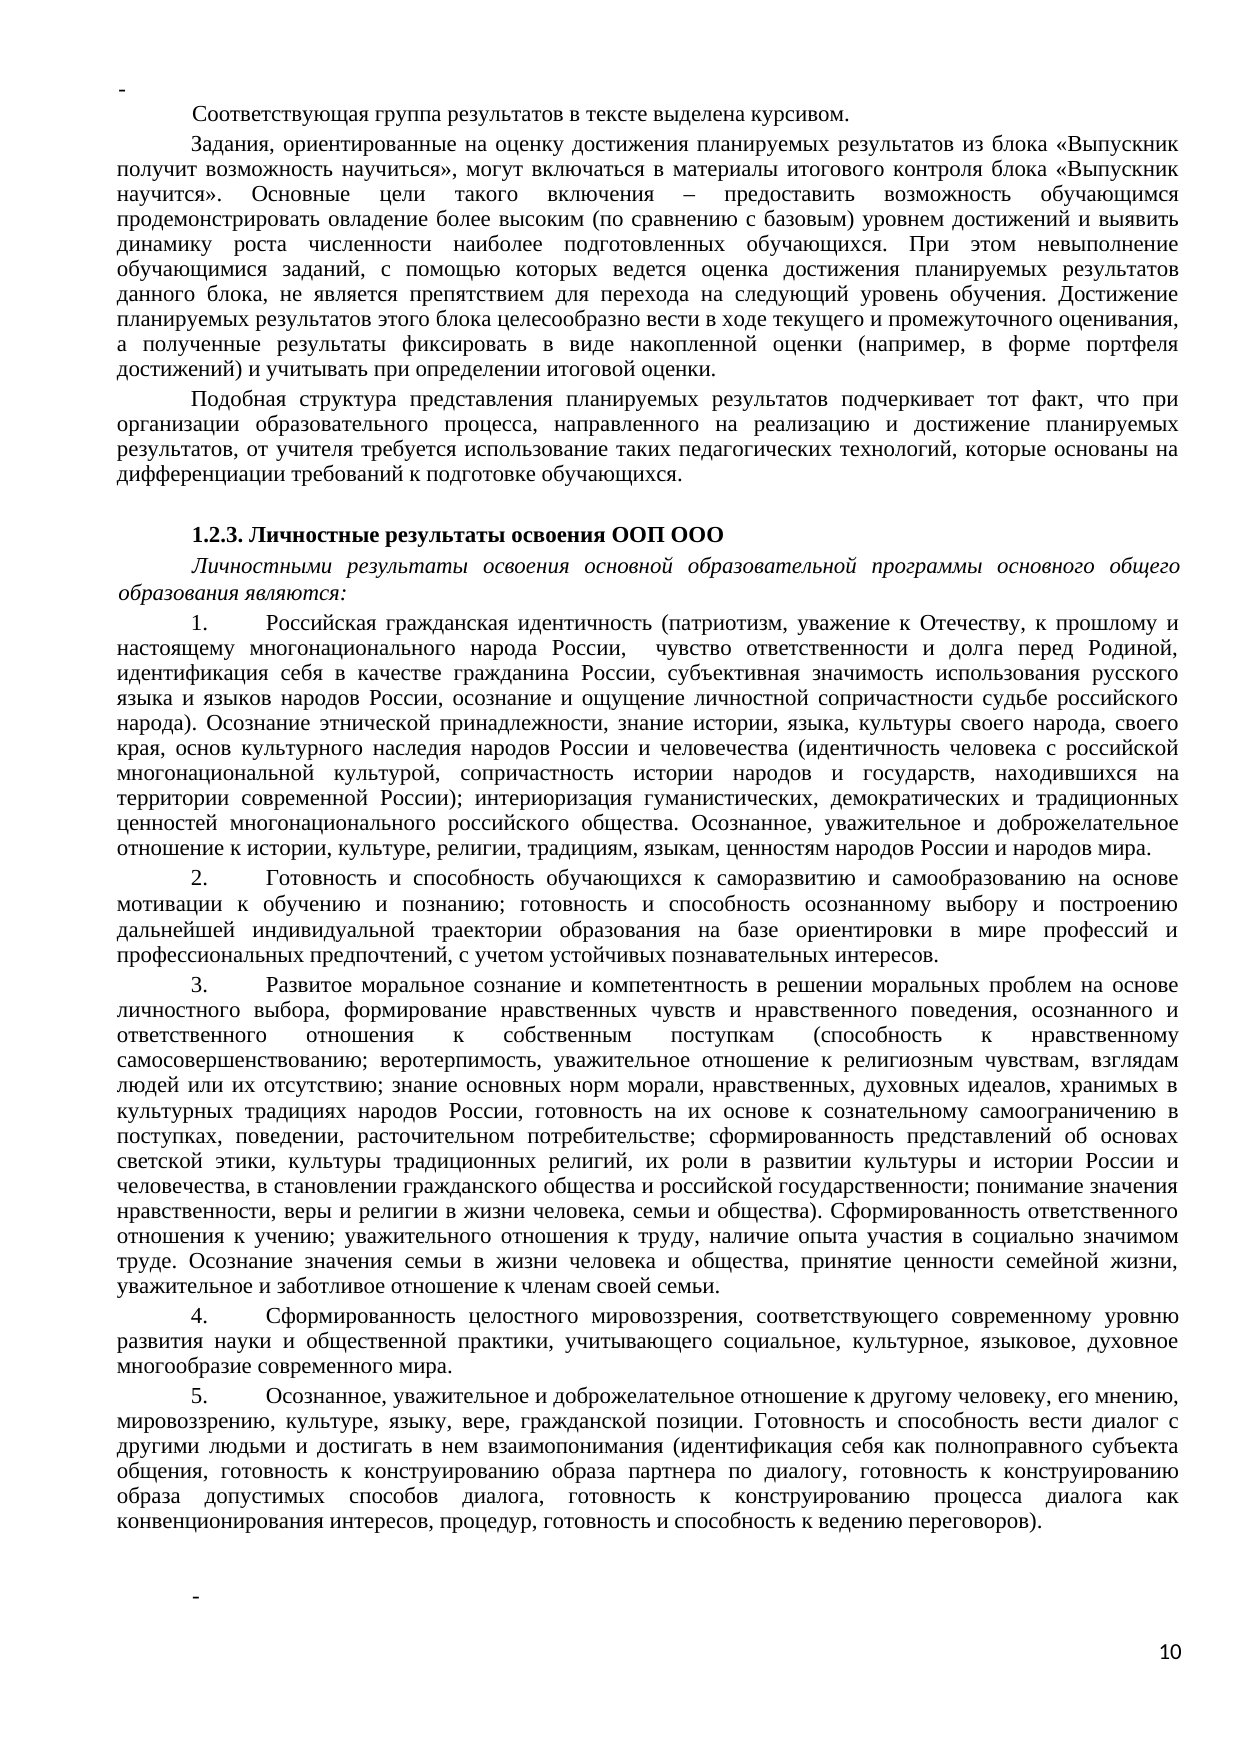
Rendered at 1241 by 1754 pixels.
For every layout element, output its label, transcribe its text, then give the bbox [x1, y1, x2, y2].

list Российская гражданская идентичность (патриотизм, уважение к Отечеству, к прошлому и настоящему многонационального народа России, чувство ответственности и долга перед Родиной, идентификация себя в качестве гражданина России, субъективная значимость использования русского языка и языков народов России, осознание и ощущение личностной сопричастности судьбе российского народа). Осознание этнической принадлежности, знание истории, языка, культуры своего народа, своего края, основ культурного наследия народов России и человечества (идентичность человека с российской многонациональной культурой, сопричастность истории народов и государств, находившихся на территории современной России); интериоризация гуманистических, демократических и традиционных ценностей многонационального российского общества. Осознанное, уважительное и доброжелательное отношение к истории, культуре, религии, традициям, языкам, ценностям народов России и народов мира. [117, 610, 1180, 861]
text Задания, ориентированные на оценку достижения планируемых результатов из блока «Выпускник получит возможность научиться», могут включаться в материалы итогового контроля блока «Выпускник научится». Основные цели такого включения – предоставить возможность обучающимся продемонстрировать овладение более высоким (по сравнению с базовым) уровнем достижений и выявить динамику роста численности наиболее подготовленных обучающихся. При этом невыполнение обучающимися заданий, с помощью которых ведется оценка достижения планируемых результатов данного блока, не является препятствием для перехода на следующий уровень обучения. Достижение планируемых результатов этого блока целесообразно вести в ходе текущего и промежуточного оценивания, а полученные результаты фиксировать в виде накопленной оценки (например, в форме портфеля достижений) и учитывать при определении итоговой оценки. [117, 131, 1180, 382]
list Развитое моральное сознание и компетентность в решении моральных проблем на основе личностного выбора, формирование нравственных чувств и нравственного поведения, осознанного и ответственного отношения к собственным поступкам (способность к нравственному самосовершенствованию; веротерпимость, уважительное отношение к религиозным чувствам, взглядам людей или их отсутствию; знание основных норм морали, нравственных, духовных идеалов, хранимых в культурных традициях народов России, готовность на их основе к сознательному самоограничению в поступках, поведении, расточительном потребительстве; сформированность представлений об основах светской этики, культуры традиционных религий, их роли в развитии культуры и истории России и человечества, в становлении гражданского общества и российской государственности; понимание значения нравственности, веры и религии в жизни человека, семьи и общества). Сформированность ответственного отношения к учению; уважительного отношения к труду, наличие опыта участия в социально значимом труде. Осознание значения семьи в жизни человека и общества, принятие ценности семейной жизни, уважительное и заботливое отношение к членам своей семьи. [117, 972, 1180, 1299]
text Подобная структура представления планируемых результатов подчеркивает тот факт, что при организации образовательного процесса, направленного на реализацию и достижение планируемых результатов, от учителя требуется использование таких педагогических технологий, которые основаны на дифференциации требований к подготовке обучающихся. [117, 386, 1180, 487]
list Осознанное, уважительное и доброжелательное отношение к другому человеку, его мнению, мировоззрению, культуре, языку, вере, гражданской позиции. Готовность и способность вести диалог с другими людьми и достигать в нем взаимопонимания (идентификация себя как полноправного субъекта общения, готовность к конструированию образа партнера по диалогу, готовность к конструированию образа допустимых способов диалога, готовность к конструированию процесса диалога как конвенционирования интересов, процедур, готовность и способность к ведению переговоров). [117, 1383, 1180, 1534]
text 1.2.3. Личностные результаты освоения ООП ООО [191, 522, 1181, 548]
text Личностными результаты освоения основной образовательной программы основного общего образования являются: [118, 552, 1181, 605]
list Готовность и способность обучающихся к саморазвитию и самообразованию на основе мотивации к обучению и познанию; готовность и способность осознанному выбору и построению дальнейшей индивидуальной траектории образования на базе ориентировки в мире профессий и профессиональных предпочтений, с учетом устойчивых познавательных интересов. [117, 865, 1180, 968]
list Сформированность целостного мировоззрения, соответствующего современному уровню развития науки и общественной практики, учитывающего социальное, культурное, языковое, духовное многообразие современного мира. [117, 1303, 1180, 1378]
text Соответствующая группа результатов в тексте выделена курсивом. [192, 101, 1180, 126]
